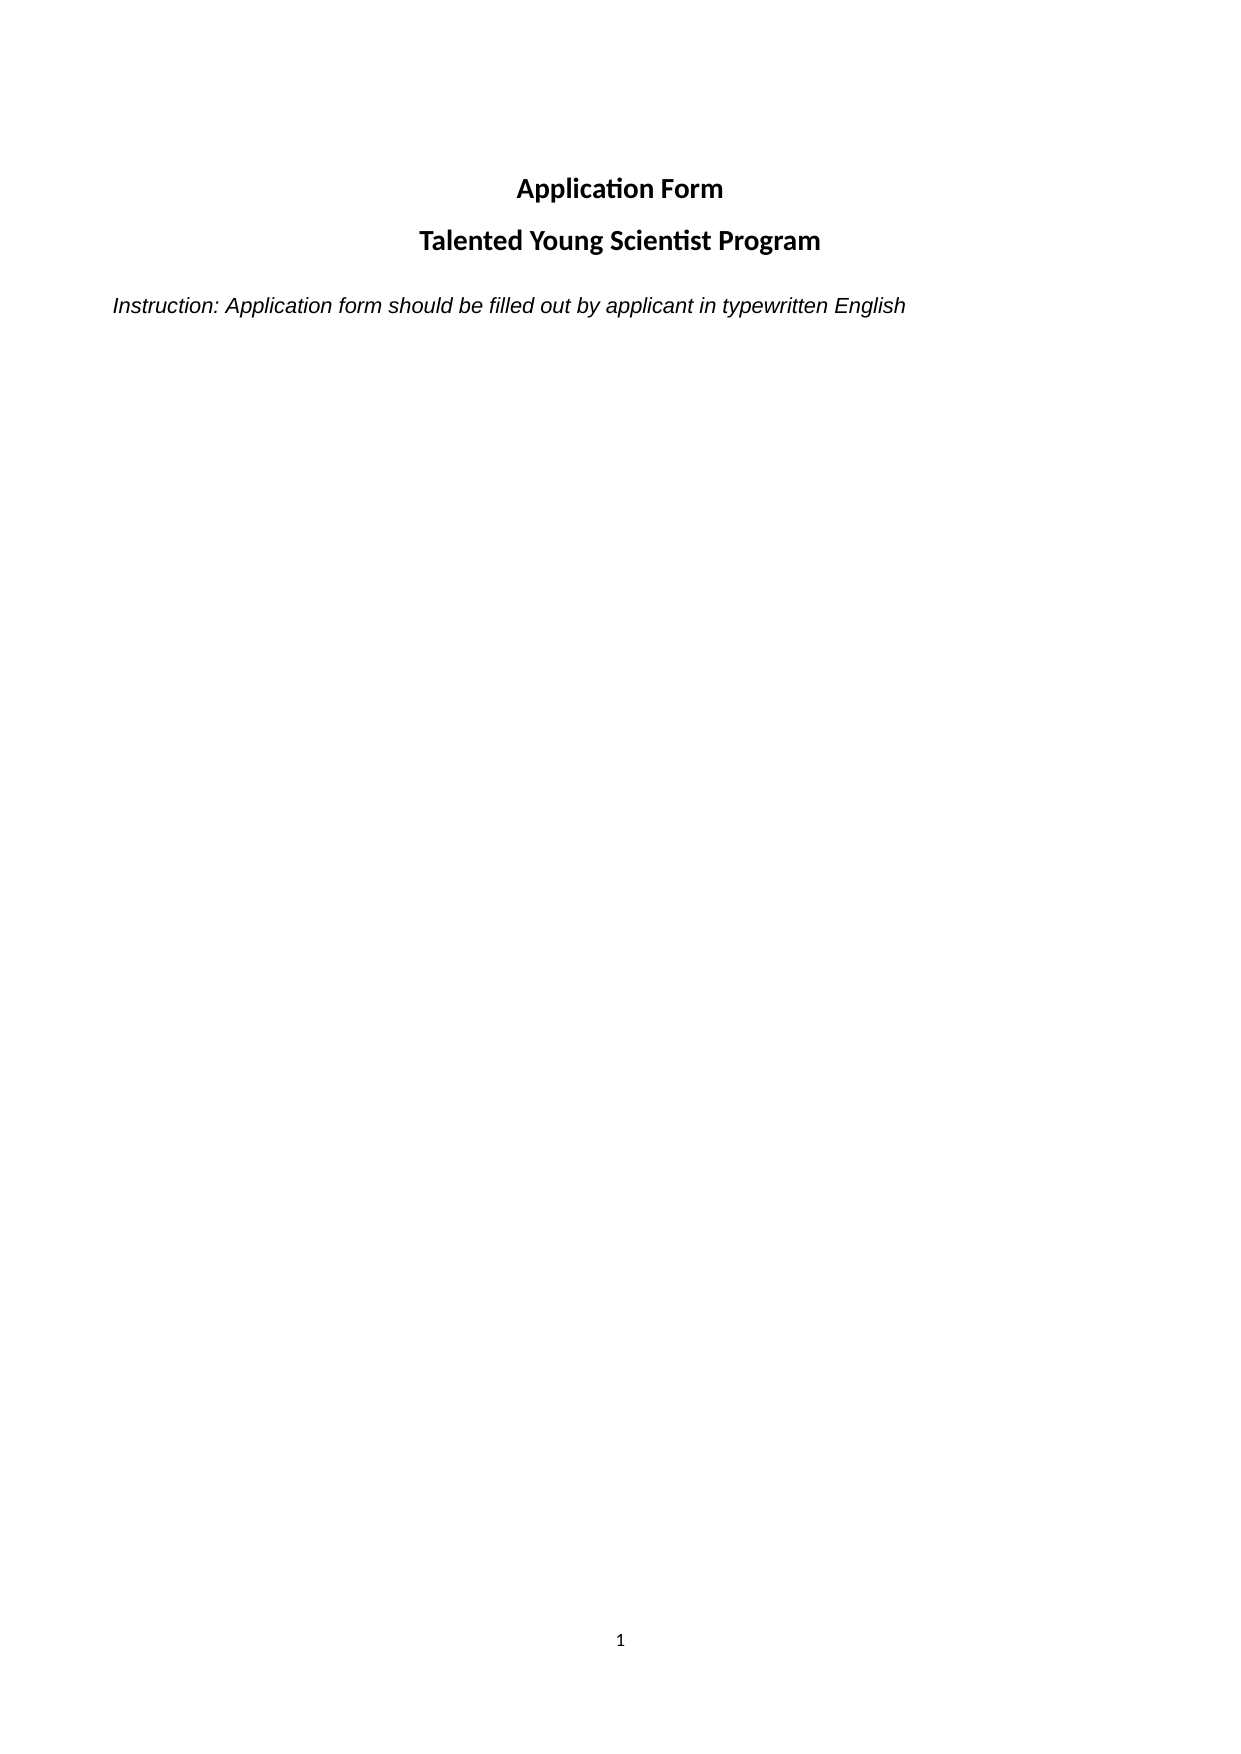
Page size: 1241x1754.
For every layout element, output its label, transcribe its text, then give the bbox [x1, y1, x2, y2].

text Instruction: Application form should be filled out by applicant in typewritten English [112, 289, 1128, 322]
text Talented Young Scientist Program [112, 208, 1128, 273]
text Application Form [112, 162, 1128, 208]
